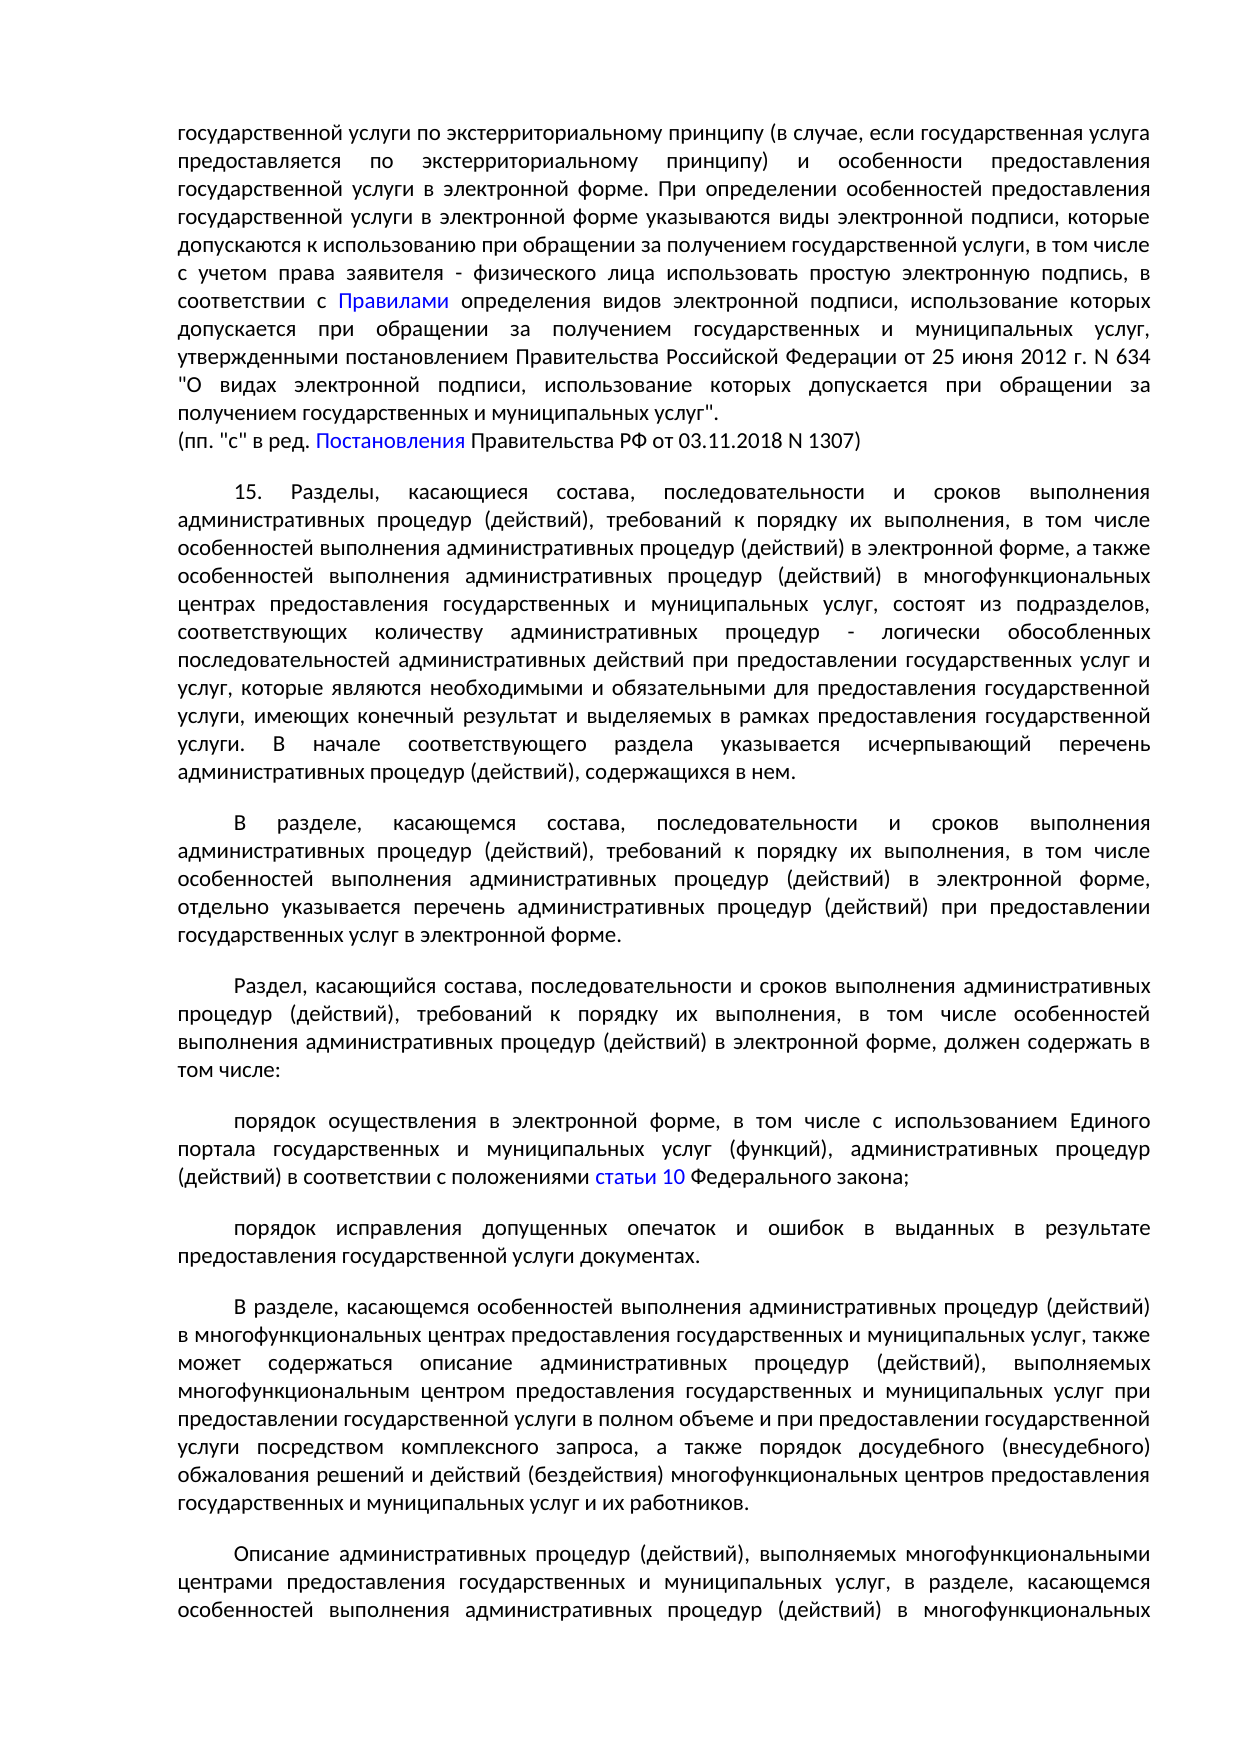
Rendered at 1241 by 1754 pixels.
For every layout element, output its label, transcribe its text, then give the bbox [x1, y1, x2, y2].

text порядок исправления допущенных опечаток и ошибок в выданных в результате предоставления государственной услуги документах. [177, 1213, 1152, 1269]
text Раздел, касающийся состава, последовательности и сроков выполнения административных процедур (действий), требований к порядку их выполнения, в том числе особенностей выполнения административных процедур (действий) в электронной форме, должен содержать в том числе: [177, 971, 1152, 1083]
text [177, 118, 1152, 426]
text порядок осуществления в электронной форме, в том числе с использованием Единого портала государственных и муниципальных услуг (функций), административных процедур (действий) в соответствии с положениями статьи 10 Федерального закона; [177, 1106, 1152, 1191]
text В разделе, касающемся состава, последовательности и сроков выполнения административных процедур (действий), требований к порядку их выполнения, в том числе особенностей выполнения административных процедур (действий) в электронной форме, отдельно указывается перечень административных процедур (действий) при предоставлении государственных услуг в электронной форме. [177, 808, 1152, 948]
text (пп. "с" в ред. Постановления Правительства РФ от 03.11.2018 N 1307) [177, 426, 1152, 454]
text 15. Разделы, касающиеся состава, последовательности и сроков выполнения административных процедур (действий), требований к порядку их выполнения, в том числе особенностей выполнения административных процедур (действий) в электронной форме, а также особенностей выполнения административных процедур (действий) в многофункциональных центрах предоставления государственных и муниципальных услуг, состоят из подразделов, соответствующих количеству административных процедур - логически обособленных последовательностей административных действий при предоставлении государственных услуг и услуг, которые являются необходимыми и обязательными для предоставления государственной услуги, имеющих конечный результат и выделяемых в рамках предоставления государственной услуги. В начале соответствующего раздела указывается исчерпывающий перечень административных процедур (действий), содержащихся в нем. [177, 477, 1152, 786]
text В разделе, касающемся особенностей выполнения административных процедур (действий) в многофункциональных центрах предоставления государственных и муниципальных услуг, также может содержаться описание административных процедур (действий), выполняемых многофункциональным центром предоставления государственных и муниципальных услуг при предоставлении государственной услуги в полном объеме и при предоставлении государственной услуги посредством комплексного запроса, а также порядок досудебного (внесудебного) обжалования решений и действий (бездействия) многофункциональных центров предоставления государственных и муниципальных услуг и их работников. [177, 1292, 1152, 1517]
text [177, 1539, 1152, 1623]
